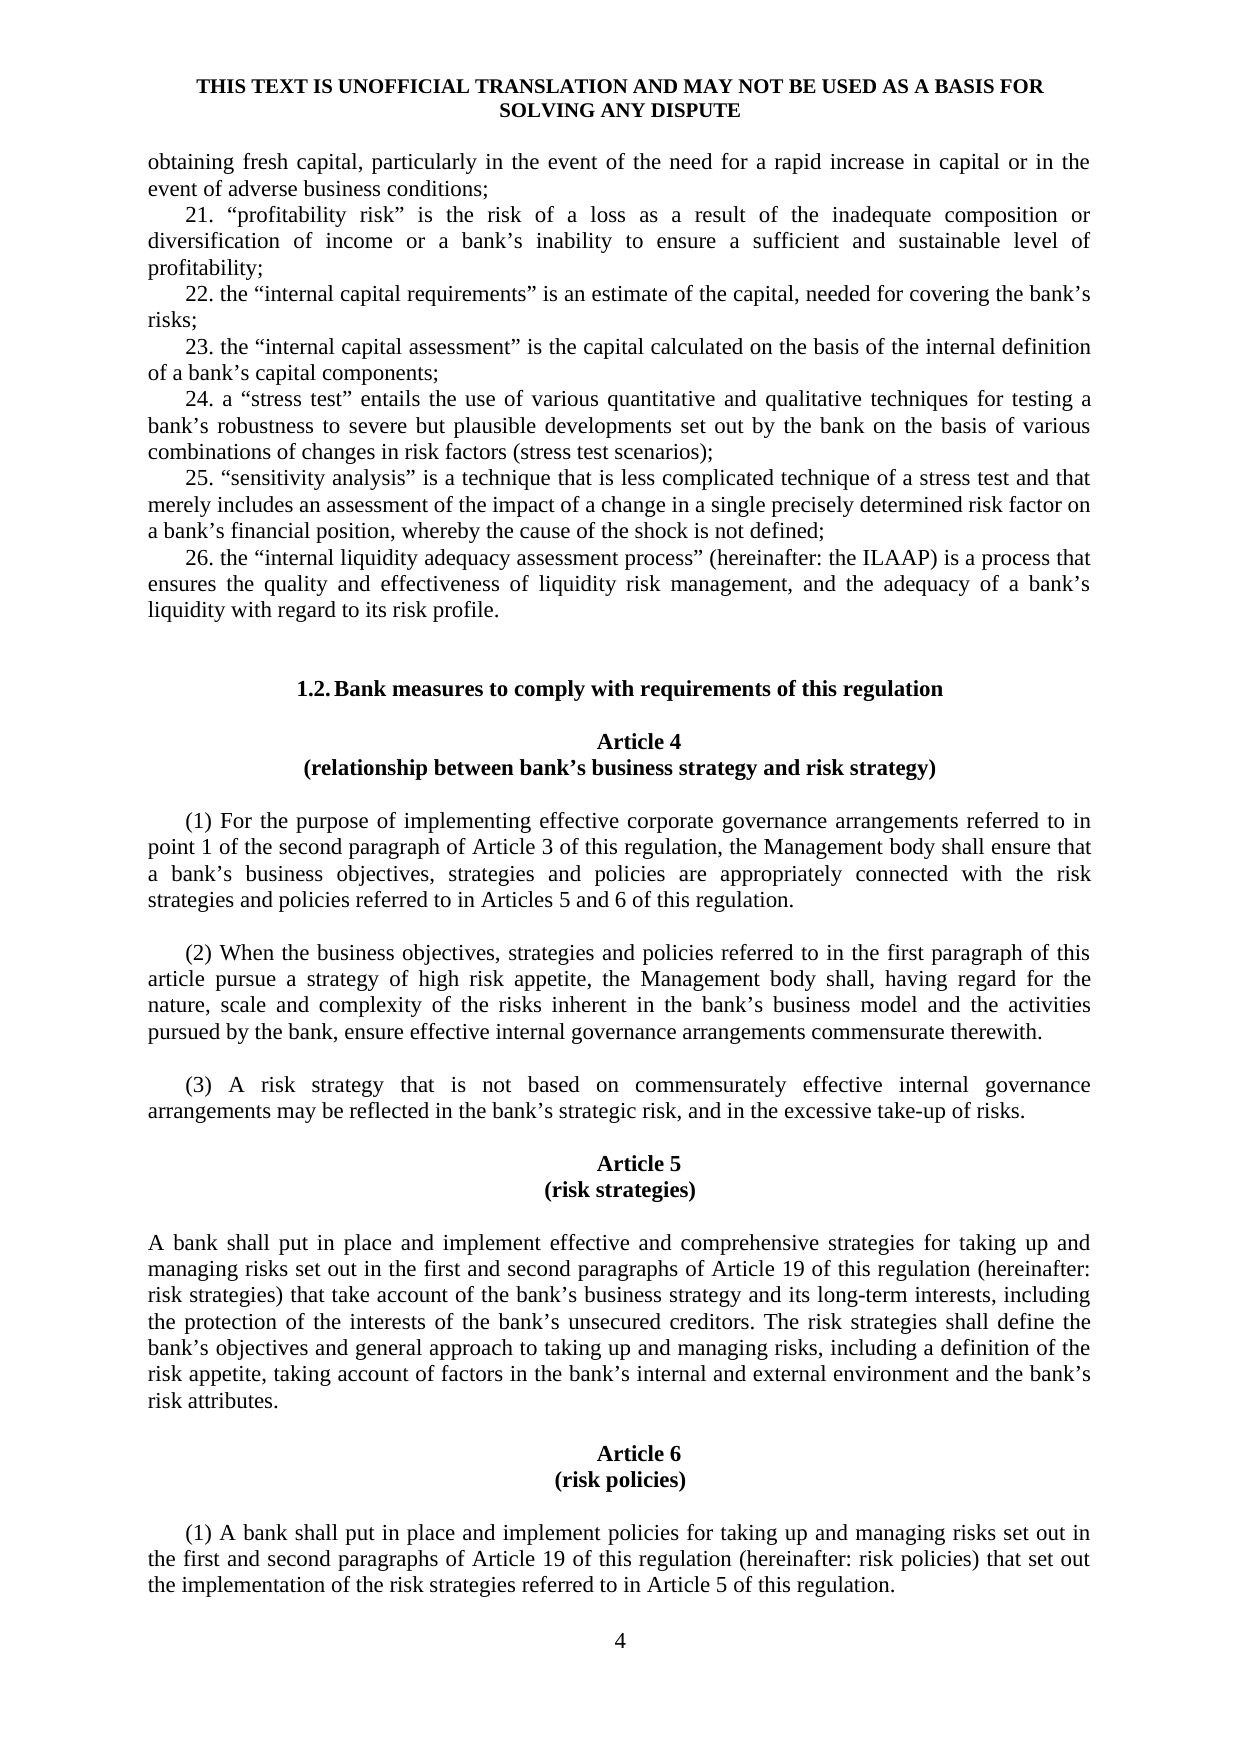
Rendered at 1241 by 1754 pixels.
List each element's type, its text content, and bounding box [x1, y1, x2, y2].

text 24. a “stress test” entails the use of various quantitative and qualitative techniques for testing a bank’s robustness to severe but plausible developments set out by the bank on the basis of various combinations of changes in risk factors (stress test scenarios); [148, 385, 1093, 464]
text (1) For the purpose of implementing effective corporate governance arrangements referred to in point 1 of the second paragraph of Article 3 of this regulation, the Management body shall ensure that a bank’s business objectives, strategies and policies are appropriately connected with the risk strategies and policies referred to in Articles 5 and 6 of this regulation. [148, 807, 1093, 912]
text A bank shall put in place and implement effective and comprehensive strategies for taking up and managing risks set out in the first and second paragraphs of Article 19 of this regulation (hereinafter: risk strategies) that take account of the bank’s business strategy and its long-term interests, including the protection of the interests of the bank’s unsecured creditors. The risk strategies shall define the bank’s objectives and general approach to taking up and managing risks, including a definition of the risk appetite, taking account of factors in the bank’s internal and external environment and the bank’s risk attributes. [148, 1229, 1093, 1413]
text (1) A bank shall put in place and implement policies for taking up and managing risks set out in the first and second paragraphs of Article 19 of this regulation (hereinafter: risk policies) that set out the implementation of the risk strategies referred to in Article 5 of this regulation. [148, 1519, 1093, 1598]
text (relationship between bank’s business strategy and risk strategy) [148, 754, 1093, 781]
list Article 4 [148, 728, 1093, 754]
text 23. the “internal capital assessment” is the capital calculated on the basis of the internal definition of a bank’s capital components; [148, 333, 1093, 385]
text (risk policies) [148, 1466, 1093, 1492]
text (2) When the business objectives, strategies and policies referred to in the first paragraph of this article pursue a strategy of high risk appetite, the Management body shall, having regard for the nature, scale and complexity of the risks inherent in the bank’s business model and the activities pursued by the bank, ensure effective internal governance arrangements commensurate therewith. [148, 939, 1093, 1044]
text (3) A risk strategy that is not based on commensurately effective internal governance arrangements may be reflected in the bank’s strategic risk, and in the excessive take-up of risks. [148, 1071, 1093, 1123]
list Article 5 [148, 1150, 1093, 1176]
text 22. the “internal capital requirements” is an estimate of the capital, needed for covering the bank’s risks; [148, 280, 1093, 333]
text (risk strategies) [148, 1176, 1093, 1202]
text 21. “profitability risk” is the risk of a loss as a result of the inadequate composition or diversification of income or a bank’s inability to ensure a sufficient and sustainable level of profitability; [148, 201, 1093, 280]
text 25. “sensitivity analysis” is a technique that is less complicated technique of a stress test and that merely includes an assessment of the impact of a change in a single precisely determined risk factor on a bank’s financial position, whereby the cause of the shock is not defined; [148, 464, 1093, 543]
list Article 6 [148, 1439, 1093, 1466]
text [148, 148, 1093, 201]
text 26. the “internal liquidity adequacy assessment process” (hereinafter: the ILAAP) is a process that ensures the quality and effectiveness of liquidity risk management, and the adequacy of a bank’s liquidity with regard to its risk profile. [148, 543, 1093, 623]
list Bank measures to comply with requirements of this regulation [148, 675, 1093, 702]
